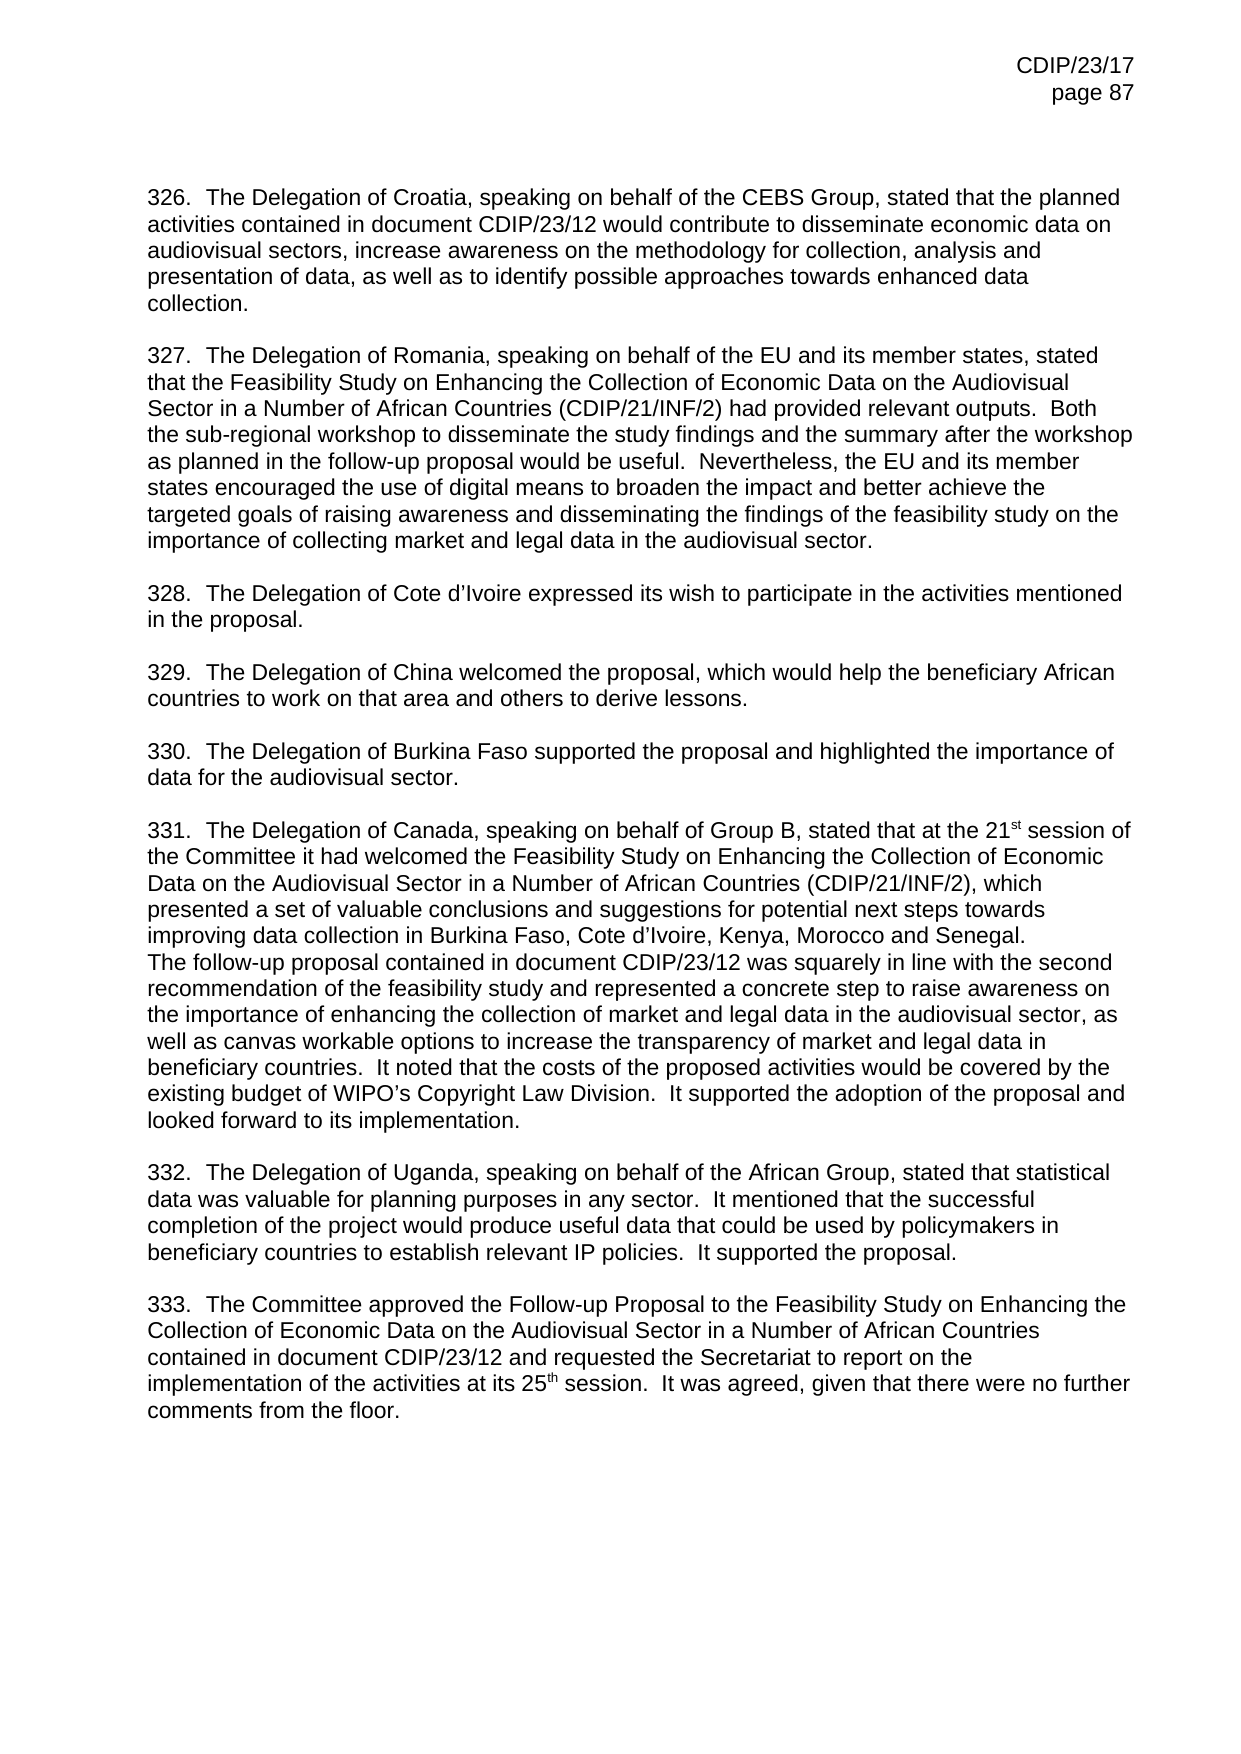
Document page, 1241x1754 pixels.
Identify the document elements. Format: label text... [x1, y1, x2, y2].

list The Delegation of Croatia, speaking on behalf of the CEBS Group, stated that the planned activities contained in document CDIP/23/12 would contribute to disseminate economic data on audiovisual sectors, increase awareness on the methodology for collection, analysis and presentation of data, as well as to identify possible approaches towards enhanced data collection. [147, 184, 1134, 316]
list The Delegation of Cote d’Ivoire expressed its wish to participate in the activities mentioned in the proposal. [147, 579, 1134, 632]
list The Delegation of Uganda, speaking on behalf of the African Group, stated that statistical data was valuable for planning purposes in any sector. It mentioned that the successful completion of the project would produce useful data that could be used by policymakers in beneficiary countries to establish relevant IP policies. It supported the proposal. [147, 1159, 1134, 1265]
list The Delegation of Romania, speaking on behalf of the EU and its member states, stated that the Feasibility Study on Enhancing the Collection of Economic Data on the Audiovisual Sector in a Number of African Countries (CDIP/21/INF/2) had provided relevant outputs. Both the sub-regional workshop to disseminate the study findings and the summary after the workshop as planned in the follow-up proposal would be useful. Nevertheless, the EU and its member states encouraged the use of digital means to broaden the impact and better achieve the targeted goals of raising awareness and disseminating the findings of the feasibility study on the importance of collecting market and legal data in the audiovisual sector. [147, 342, 1134, 553]
list The Committee approved the Follow-up Proposal to the Feasibility Study on Enhancing the Collection of Economic Data on the Audiovisual Sector in a Number of African Countries contained in document CDIP/23/12 and requested the Secretariat to report on the implementation of the activities at its 25th session. It was agreed, given that there were no further comments from the floor. [147, 1291, 1134, 1423]
list The Delegation of Burkina Faso supported the proposal and highlighted the importance of data for the audiovisual sector. [147, 738, 1134, 790]
list The Delegation of Canada, speaking on behalf of Group B, stated that at the 21st session of the Committee it had welcomed the Feasibility Study on Enhancing the Collection of Economic Data on the Audiovisual Sector in a Number of African Countries (CDIP/21/INF/2), which presented a set of valuable conclusions and suggestions for potential next steps towards improving data collection in Burkina Faso, Cote d’Ivoire, Kenya, Morocco and Senegal. The follow-up proposal contained in document CDIP/23/12 was squarely in line with the second recommendation of the feasibility study and represented a concrete step to raise awareness on the importance of enhancing the collection of market and legal data in the audiovisual sector, as well as canvas workable options to increase the transparency of market and legal data in beneficiary countries. It noted that the costs of the proposed activities would be covered by the existing budget of WIPO’s Copyright Law Division. It supported the adoption of the proposal and looked forward to its implementation. [147, 817, 1134, 1133]
list The Delegation of China welcomed the proposal, which would help the beneficiary African countries to work on that area and others to derive lessons. [147, 659, 1134, 711]
